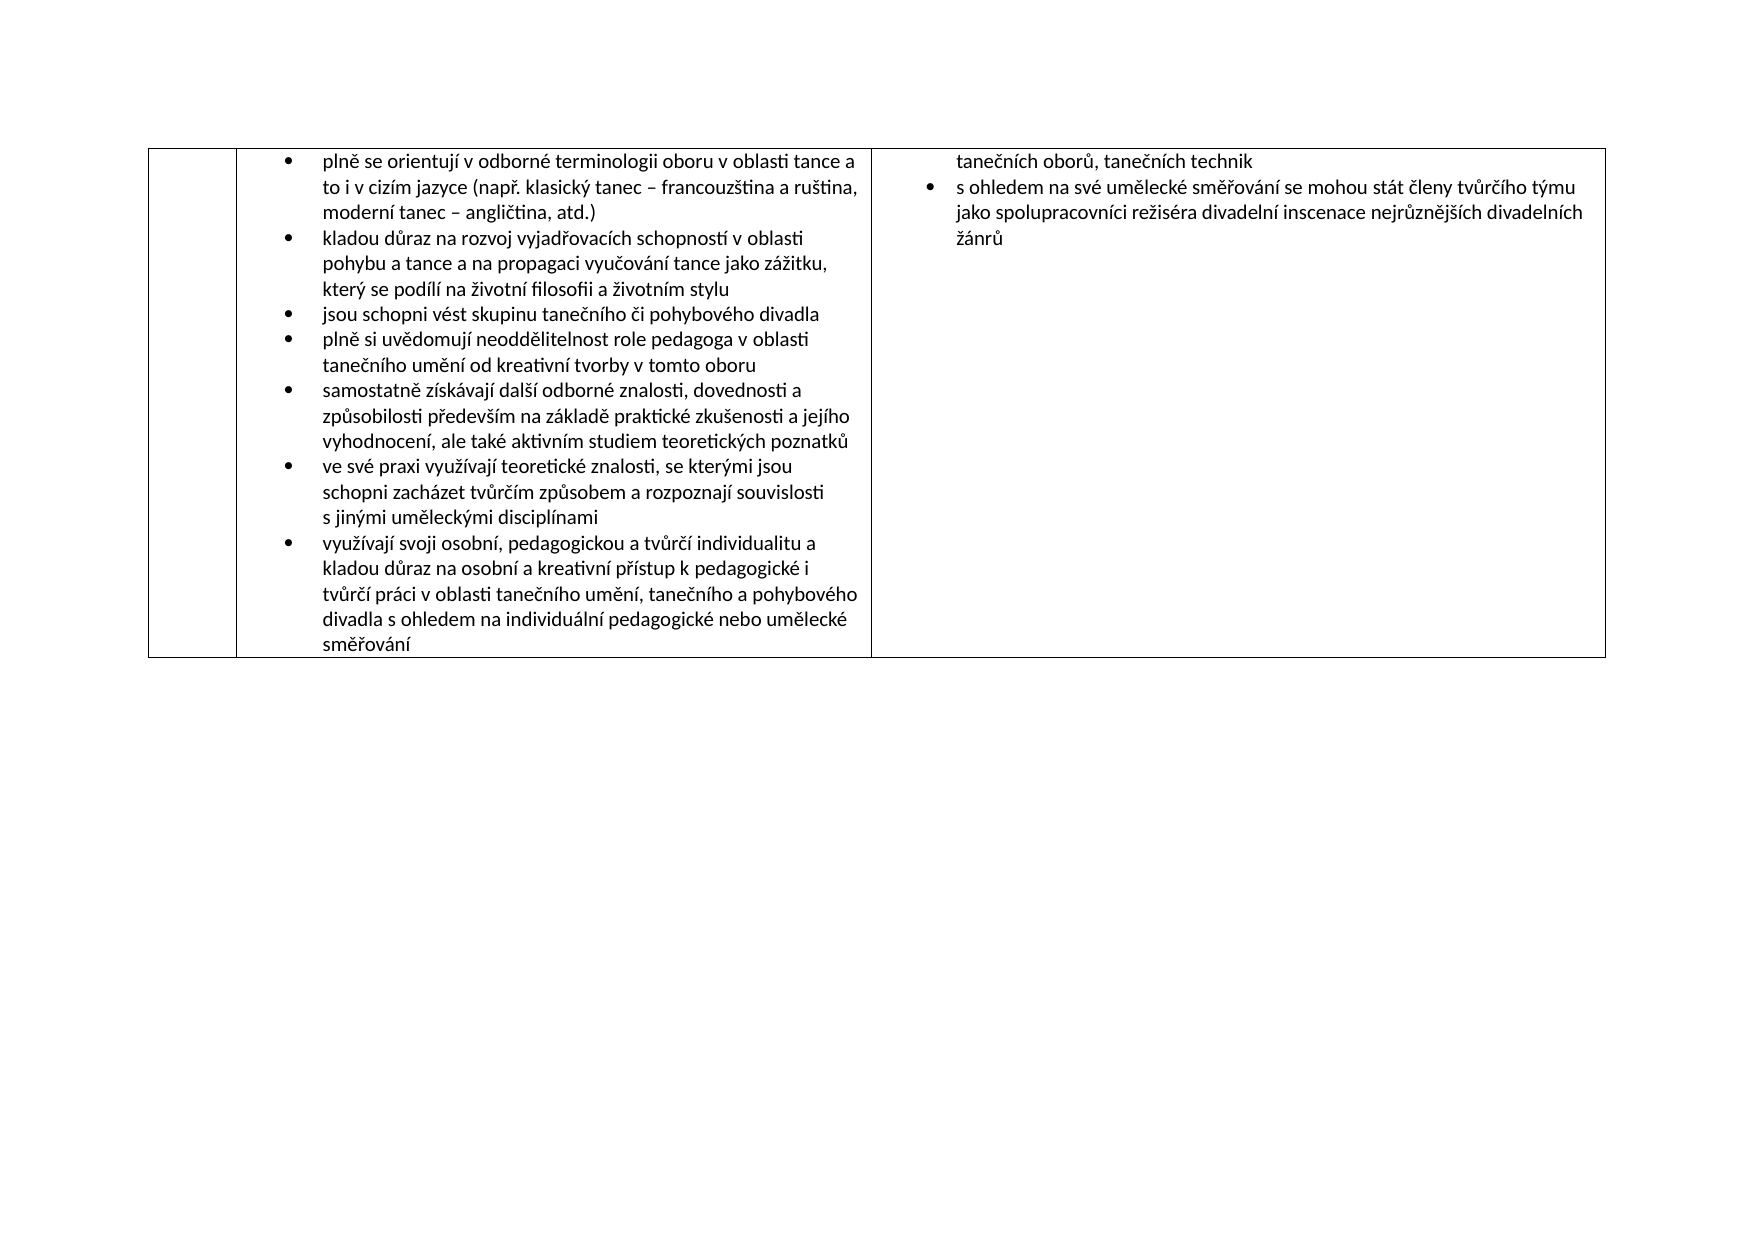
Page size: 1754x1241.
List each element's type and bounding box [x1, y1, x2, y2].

table_cell [237, 149, 871, 657]
table_cell [872, 149, 1605, 657]
table_cell [149, 149, 236, 657]
